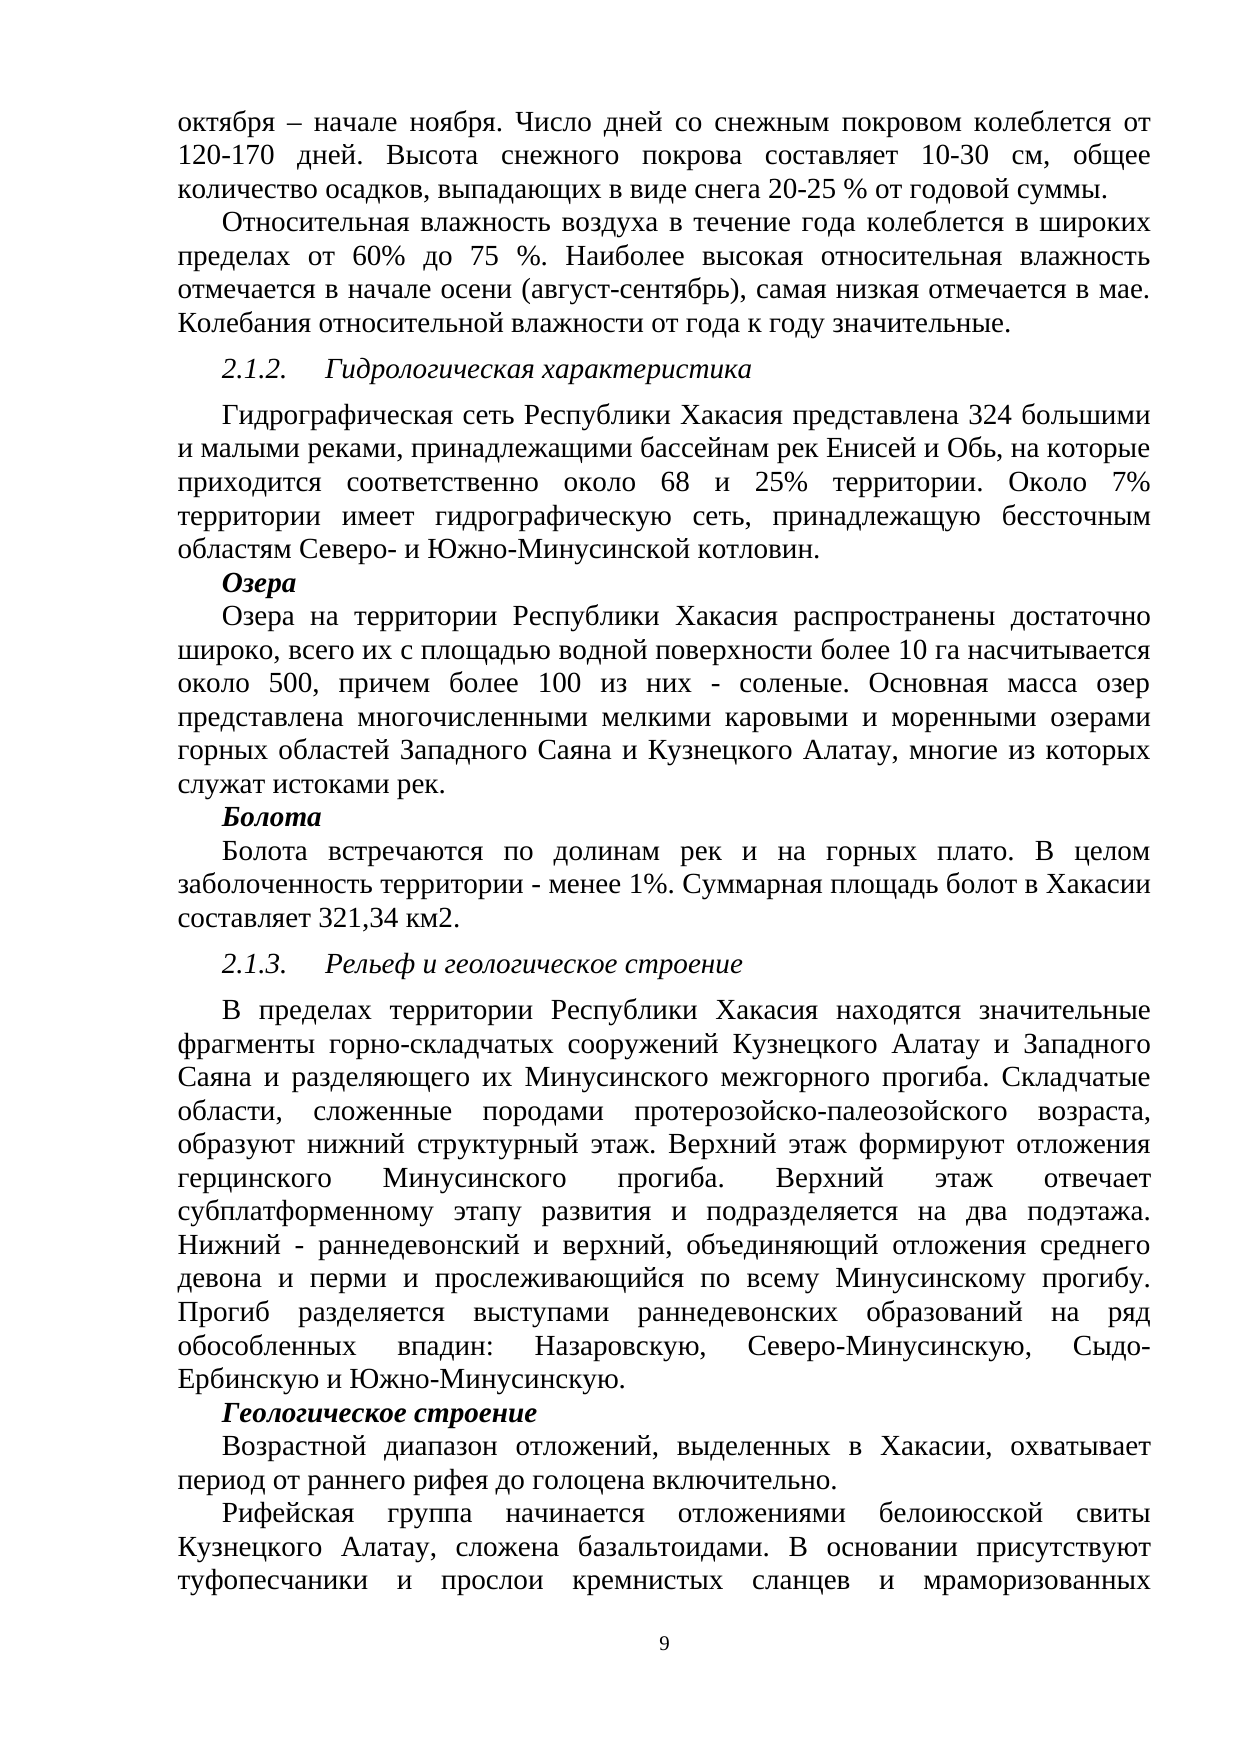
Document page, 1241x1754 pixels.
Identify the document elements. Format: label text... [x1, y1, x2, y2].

subtitle Гидрологическая характеристика [177, 351, 1152, 384]
text Болота встречаются по долинам рек и на горных плато. В целом заболоченность территории - менее 1%. Суммарная площадь болот в Хакасии составляет 321,34 км2. [177, 833, 1152, 934]
text Болота [177, 799, 1152, 833]
text Озера [177, 565, 1152, 598]
subtitle Рельеф и геологическое строение [177, 946, 1152, 980]
text Возрастной диапазон отложений, выделенных в Хакасии, охватывает период от раннего рифея до голоцена включительно. [177, 1428, 1152, 1495]
text Относительная влажность воздуха в течение года колеблется в широких пределах от 60% до 75 %. Наиболее высокая относительная влажность отмечается в начале осени (август-сентябрь), самая низкая отмечается в мае. Колебания относительной влажности от года к году значительные. [177, 204, 1152, 338]
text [177, 104, 1152, 204]
text В пределах территории Республики Хакасия находятся значительные фрагменты горно-складчатых сооружений Кузнецкого Алатау и Западного Саяна и разделяющего их Минусинского межгорного прогиба. Складчатые области, сложенные породами протерозойско-палеозойского возраста, образуют нижний структурный этаж. Верхний этаж формируют отложения герцинского Минусинского прогиба. Верхний этаж отвечает субплатформенному этапу развития и подразделяется на два подэтажа. Нижний - раннедевонский и верхний, объединяющий отложения среднего девона и перми и прослеживающийся по всему Минусинскому прогибу. Прогиб разделяется выступами раннедевонских образований на ряд обособленных впадин: Назаровскую, Северо-Минусинскую, Сыдо-Ербинскую и Южно-Минусинскую. [177, 992, 1152, 1395]
text Геологическое строение [177, 1395, 1152, 1428]
text Гидрографическая сеть Республики Хакасия представлена 324 большими и малыми реками, принадлежащими бассейнам рек Енисей и Обь, на которые приходится соответственно около 68 и 25% территории. Около 7% территории имеет гидрографическую сеть, принадлежащую бессточным областям Северо- и Южно-Минусинской котловин. [177, 397, 1152, 565]
text Озера на территории Республики Хакасия распространены достаточно широко, всего их с площадью водной поверхности более 10 га насчитывается около 500, причем более 100 из них - соленые. Основная масса озер представлена многочисленными мелкими каровыми и моренными озерами горных областей Западного Саяна и Кузнецкого Алатау, многие из которых служат истоками рек. [177, 598, 1152, 799]
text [177, 1495, 1152, 1596]
